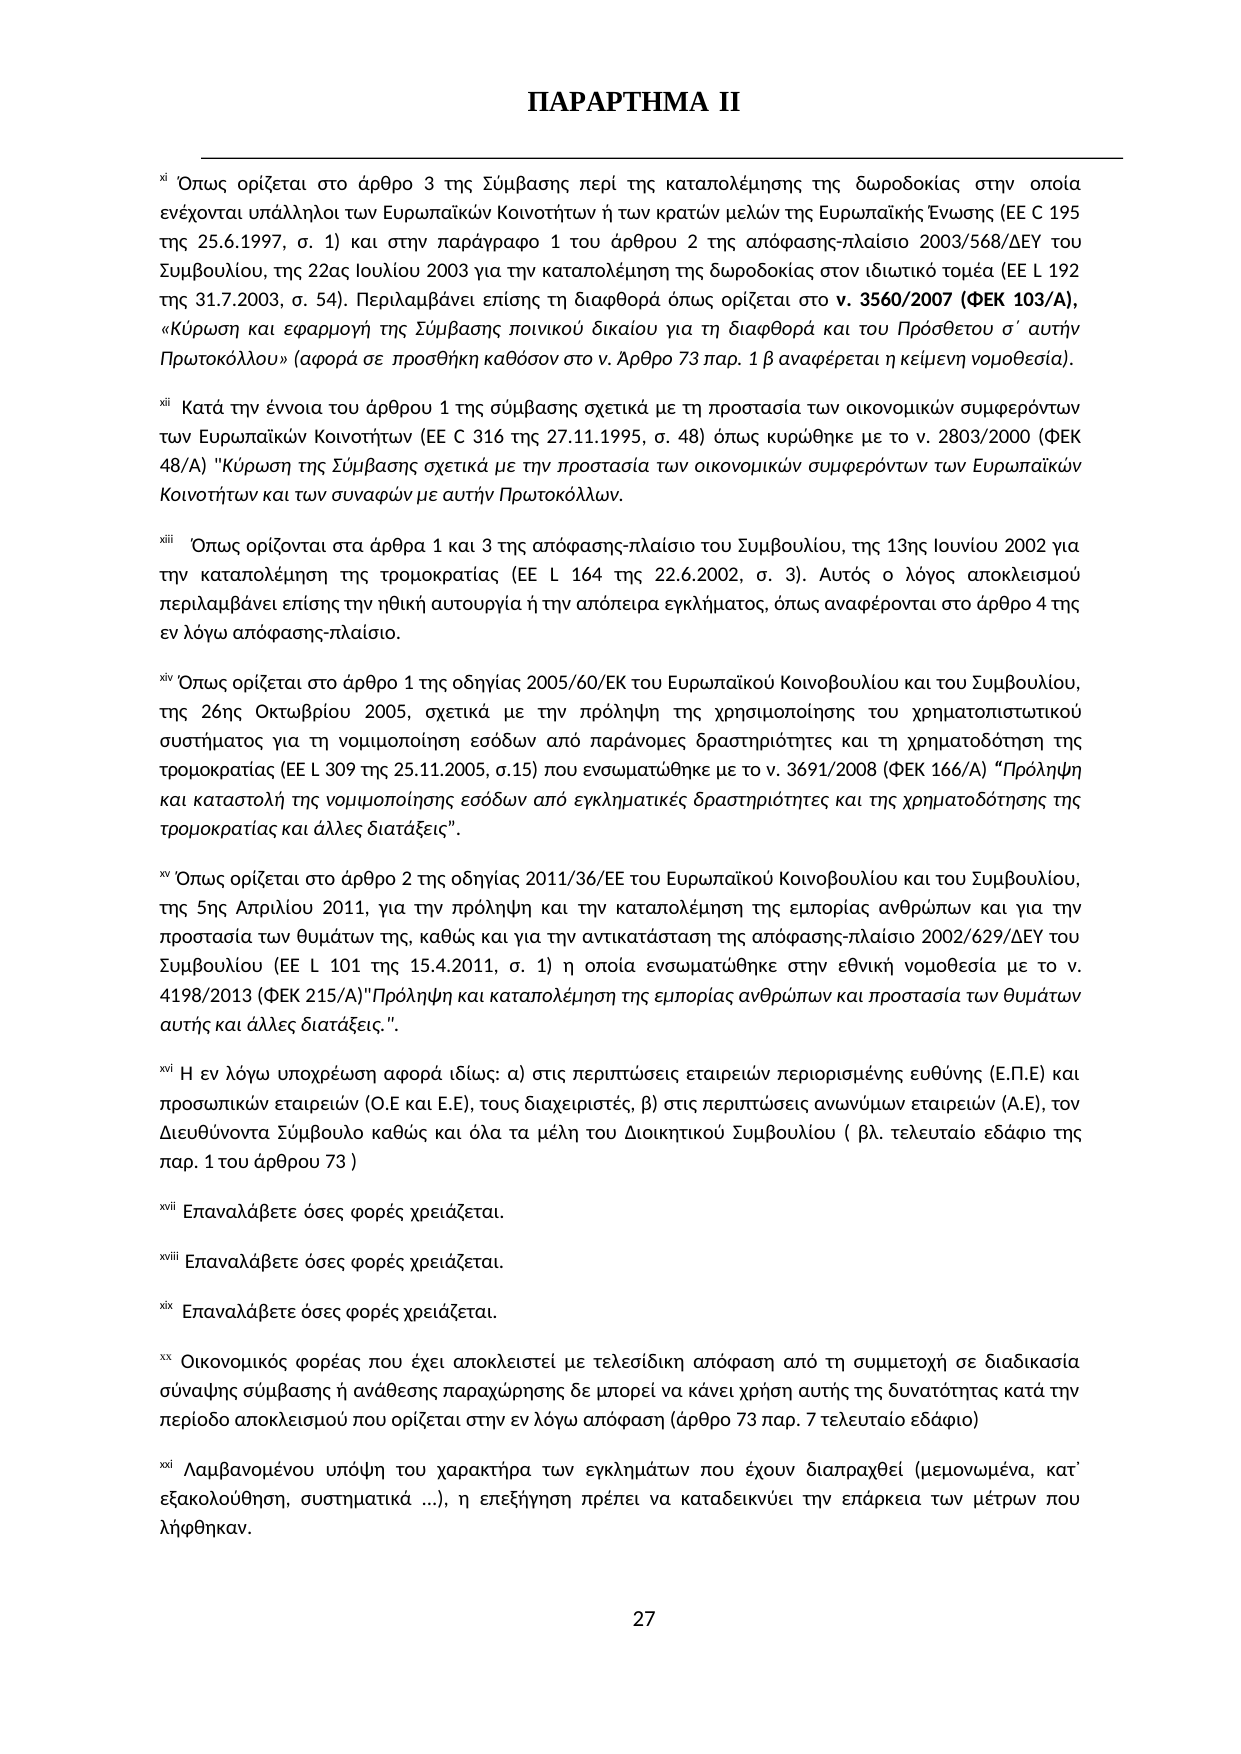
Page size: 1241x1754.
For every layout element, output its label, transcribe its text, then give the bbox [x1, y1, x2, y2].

text xvi Η εν λόγω υποχρέωση αφορά ιδίως: α) στις περιπτώσεις εταιρειών περιορισμένης ευθύνης (Ε.Π.Ε) και προσωπικών εταιρειών (Ο.Ε και Ε.Ε), τους διαχειριστές, β) στις περιπτώσεις ανωνύμων εταιρειών (Α.Ε), τον Διευθύνοντα Σύμβουλο καθώς και όλα τα μέλη του Διοικητικού Συμβουλίου ( βλ. τελευταίο εδάφιο της παρ. 1 του άρθρου 73 ) [159, 1061, 1082, 1173]
text xxi Λαμβανομένου υπόψη του χαρακτήρα των εγκλημάτων που έχουν διαπραχθεί (μεμονωμένα, κατ᾽ εξακολούθηση, συστηματικά ...), η επεξήγηση πρέπει να καταδεικνύει την επάρκεια των μέτρων που λήφθηκαν. [159, 1456, 1081, 1540]
text xv Όπως ορίζεται στο άρθρο 2 της οδηγίας 2011/36/ΕΕ του Ευρωπαϊκού Κοινοβουλίου και του Συμβουλίου, της 5ης Απριλίου 2011, για την πρόληψη και την καταπολέμηση της εμπορίας ανθρώπων και για την προστασία των θυμάτων της, καθώς και για την αντικατάσταση της απόφασης-πλαίσιο 2002/629/ΔΕΥ του Συμβουλίου (ΕΕ L 101 της 15.4.2011, σ. 1) η οποία ενσωματώθηκε στην εθνική νομοθεσία με το ν. 4198/2013 (ΦΕΚ 215/Α)"Πρόληψη και καταπολέμηση της εμπορίας ανθρώπων και προστασία των θυμάτων αυτής και άλλες διατάξεις.". [159, 865, 1082, 1036]
text xii Κατά την έννοια του άρθρου 1 της σύμβασης σχετικά με τη προστασία των οικονομικών συμφερόντων των Ευρωπαϊκών Κοινοτήτων (ΕΕ C 316 της 27.11.1995, σ. 48) όπως κυρώθηκε με το ν. 2803/2000 (ΦΕΚ 48/Α) "Κύρωση της Σύµβασης σχετικά µε την προστασία των οικονοµικών συµφερόντων των Ευρωπαϊκών Κοινοτήτων και των συναφών µε αυτήν Πρωτοκόλλων. [159, 394, 1082, 507]
text xiii Όπως ορίζονται στα άρθρα 1 και 3 της απόφασης-πλαίσιο του Συμβουλίου, της 13ης Ιουνίου 2002 για την καταπολέμηση της τρομοκρατίας (ΕΕ L 164 της 22.6.2002, σ. 3). Αυτός ο λόγος αποκλεισμού περιλαμβάνει επίσης την ηθική αυτουργία ή την απόπειρα εγκλήματος, όπως αναφέρονται στο άρθρο 4 της εν λόγω απόφασης-πλαίσιο. [159, 532, 1082, 645]
text xiv Όπως ορίζεται στο άρθρο 1 της οδηγίας 2005/60/ΕΚ του Ευρωπαϊκού Κοινοβουλίου και του Συμβουλίου, της 26ης Οκτωβρίου 2005, σχετικά με την πρόληψη της χρησιμοποίησης του χρηματοπιστωτικού συστήματος για τη νομιμοποίηση εσόδων από παράνομες δραστηριότητες και τη χρηματοδότηση της τρομοκρατίας (ΕΕ L 309 της 25.11.2005, σ.15) που ενσωματώθηκε με το ν. 3691/2008 (ΦΕΚ 166/Α) “Πρόληψη και καταστολή της νομιμοποίησης εσόδων από εγκληματικές δραστηριότητες και της χρηματοδότησης της τρομοκρατίας και άλλες διατάξεις”. [159, 669, 1082, 840]
text «Κύρωση και εφαρμογή της Σύμβασης ποινικού δικαίου για τη διαφθορά και του Πρόσθετου σ΄ αυτήν Πρωτοκόλλου» (αφορά σε προσθήκη καθόσον στο ν. Άρθρο 73 παρ. 1 β αναφέρεται η κείμενη νομοθεσία). [159, 316, 1081, 370]
text xx Οικονομικός φορέας που έχει αποκλειστεί με τελεσίδικη απόφαση από τη συμμετοχή σε διαδικασία σύναψης σύμβασης ή ανάθεσης παραχώρησης δε μπορεί να κάνει χρήση αυτής της δυνατότητας κατά την περίοδο αποκλεισμού που ορίζεται στην εν λόγω απόφαση (άρθρο 73 παρ. 7 τελευταίο εδάφιο) [159, 1348, 1081, 1432]
text xi Όπως ορίζεται στο άρθρο 3 της Σύμβασης περί της καταπολέμησης της δωροδοκίας στην οποία ενέχονται υπάλληλοι των Ευρωπαϊκών Κοινοτήτων ή των κρατών μελών της Ευρωπαϊκής Ένωσης (ΕΕ C 195 της 25.6.1997, σ. 1) και στην παράγραφο 1 του άρθρου 2 της απόφασης-πλαίσιο 2003/568/ΔΕΥ του Συμβουλίου, της 22ας Ιουλίου 2003 για την καταπολέμηση της δωροδοκίας στον ιδιωτικό τομέα (ΕΕ L 192 της 31.7.2003, σ. 54). Περιλαμβάνει επίσης τη διαφθορά όπως ορίζεται στο ν. 3560/2007 (ΦΕΚ 103/Α), [159, 170, 1082, 312]
text xvii Επαναλάβετε όσες φορές χρειάζεται. xviii Επαναλάβετε όσες φορές χρειάζεται. xix Επαναλάβετε όσες φορές χρειάζεται. [159, 1198, 504, 1323]
